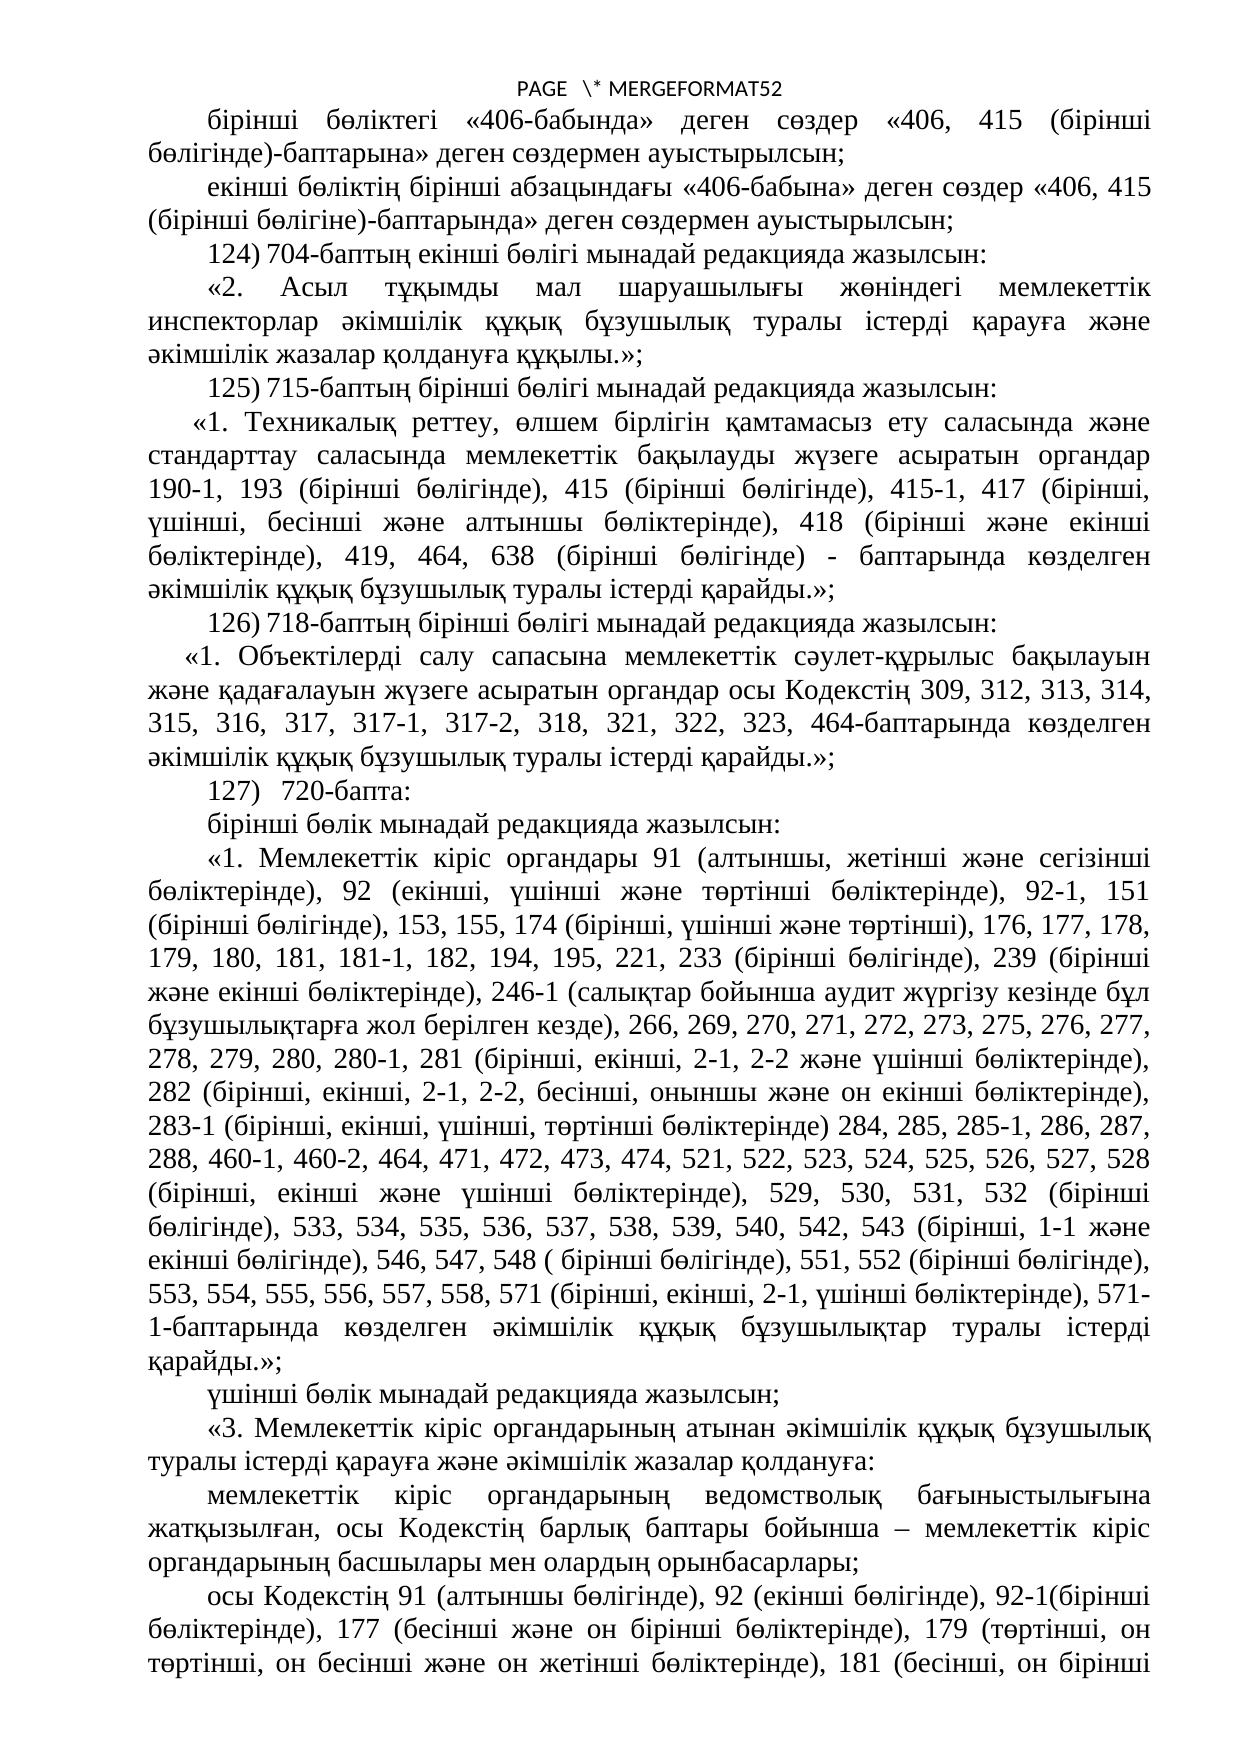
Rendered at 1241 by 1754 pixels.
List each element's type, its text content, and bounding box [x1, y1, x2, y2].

list екінші бөліктің бірінші абзацындағы «406-бабына» деген сөздер «406, 415 (бірінші бөлігіне)-баптарында» деген сөздермен ауыстырылсын; [148, 169, 1152, 236]
text бірінші бөлік мынадай редакцияда жазылсын: [148, 806, 1152, 840]
text мемлекеттік кіріс органдарының ведомстволық бағыныстылығына жатқызылған, осы Кодекстің барлық баптары бойынша – мемлекеттік кіріс органдарының басшылары мен олардың орынбасарлары; [148, 1477, 1152, 1578]
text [148, 1578, 1152, 1678]
list 720-бапта: [148, 773, 1152, 806]
list «3. Мемлекеттік кіріс органдарының атынан әкiмшiлiк құқық бұзушылық туралы iстердi қарауға және әкiмшiлiк жазалар қолдануға: [148, 1410, 1152, 1477]
list «1. Техникалық реттеу, өлшем бірлігін қамтамасыз ету саласында және стандарттау саласында мемлекеттік бақылауды жүзеге асыратын органдар 190-1, 193 (бірінші бөлігінде), 415 (бірінші бөлігінде), 415-1, 417 (бірінші, үшінші, бесінші және алтыншы бөліктерінде), 418 (бірінші және екінші бөліктерінде), 419, 464, 638 (бірінші бөлігінде) - баптарында көзделген әкімшілік құқық бұзушылық туралы істерді қарайды.»; [148, 404, 1152, 605]
list бірінші бөліктегі «406-бабында» деген сөздер «406, 415 (бірінші бөлігінде)-баптарына» деген сөздермен ауыстырылсын; [148, 102, 1152, 169]
text «1. Объектiлердi салу сапасына мемлекеттiк сәулет-құрылыс бақылауын және қадағалауын жүзеге асыратын органдар осы Кодекстiң 309, 312, 313, 314, 315, 316, 317, 317-1, 317-2, 318, 321, 322, 323, 464-баптарында көзделген әкiмшiлiк құқық бұзушылық туралы iстердi қарайды.»; [148, 638, 1152, 773]
list 715-баптың бірінші бөлігі мынадай редакцияда жазылсын: [207, 370, 1152, 404]
list 704-баптың екінші бөлігі мынадай редакцияда жазылсын: [207, 236, 1152, 269]
list үшінші бөлік мынадай редакцияда жазылсын; [148, 1376, 1152, 1410]
list 718-баптың бірінші бөлігі мынадай редакцияда жазылсын: [207, 605, 1152, 638]
text «1. Мемлекеттік кіріс органдары 91 (алтыншы, жетінші және сегізінші бөліктерінде), 92 (екінші, үшінші және төртінші бөліктерінде), 92-1, 151 (бірінші бөлігінде), 153, 155, 174 (бірінші, үшінші және төртінші), 176, 177, 178, 179, 180, 181, 181-1, 182, 194, 195, 221, 233 (бірінші бөлігінде), 239 (бірінші және екінші бөліктерінде), 246-1 (салықтар бойынша аудит жүргізу кезінде бұл бұзушылықтарға жол берілген кезде), 266, 269, 270, 271, 272, 273, 275, 276, 277, 278, 279, 280, 280-1, 281 (бірінші, екінші, 2-1, 2-2 және үшінші бөліктерінде), 282 (бірінші, екінші, 2-1, 2-2, бесінші, оныншы және он екінші бөліктерінде), 283-1 (бірінші, екінші, үшінші, төртінші бөліктерінде) 284, 285, 285-1, 286, 287, 288, 460-1, 460-2, 464, 471, 472, 473, 474, 521, 522, 523, 524, 525, 526, 527, 528 (бірінші, екінші және үшінші бөліктерінде), 529, 530, 531, 532 (бірінші бөлігінде), 533, 534, 535, 536, 537, 538, 539, 540, 542, 543 (бірінші, 1-1 және екінші бөлігінде), 546, 547, 548 ( бірінші бөлігінде), 551, 552 (бірінші бөлігінде), 553, 554, 555, 556, 557, 558, 571 (бірінші, екінші, 2-1, үшінші бөліктерінде), 571-1-баптарында көзделген әкiмшiлiк құқық бұзушылықтар туралы iстердi қарайды.»; [148, 840, 1152, 1376]
list «2. Асыл тұқымды мал шаруашылығы жөніндегі мемлекеттік инспекторлар әкімшілік құқық бұзушылық туралы істерді қарауға және әкімшілік жазалар қолдануға құқылы.»; [148, 269, 1152, 370]
